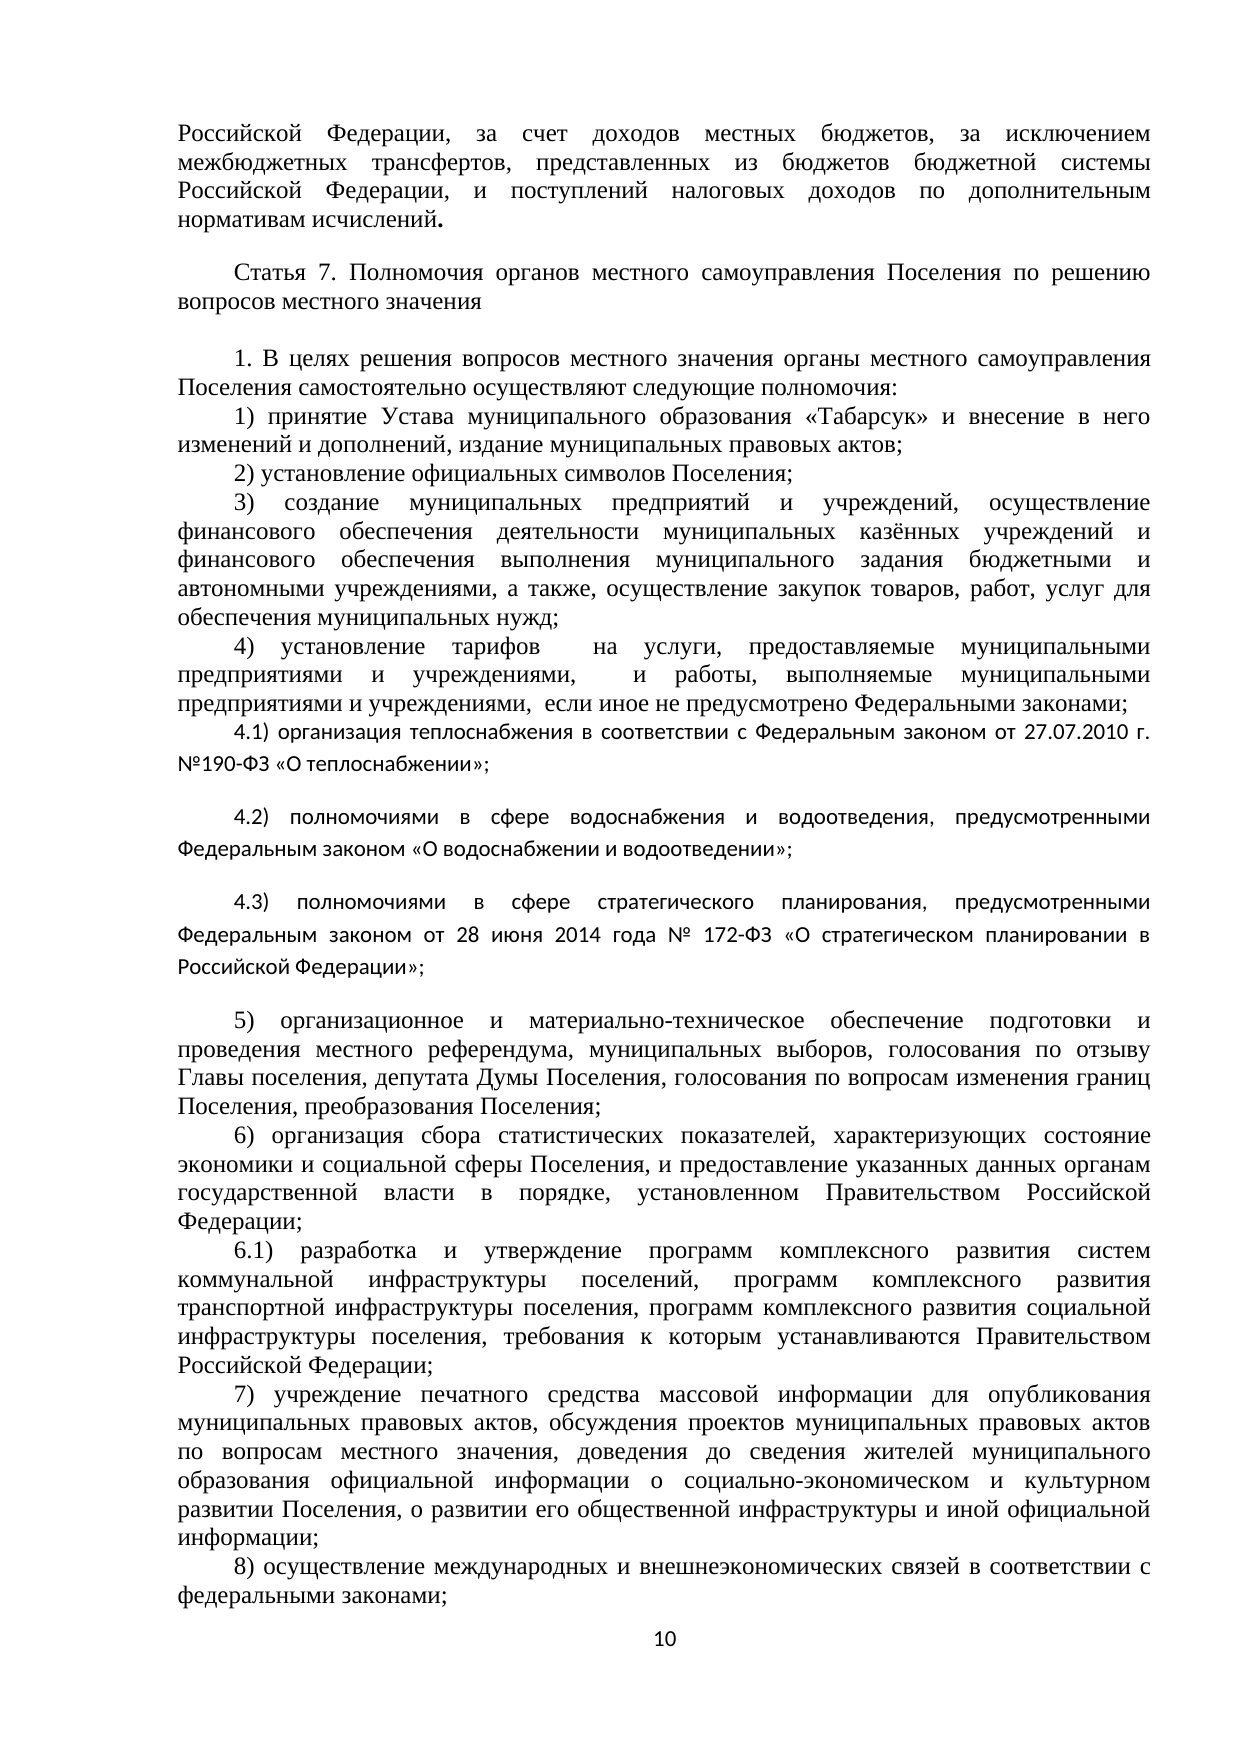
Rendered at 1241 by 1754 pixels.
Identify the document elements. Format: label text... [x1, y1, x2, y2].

text 4.3) полномочиями в сфере стратегического планирования, предусмотренными Федеральным законом от 28 июня 2014 года № 172-ФЗ «О стратегическом планировании в Российской Федерации»; [177, 887, 1152, 980]
text 3) создание муниципальных предприятий и учреждений, осуществление финансового обеспечения деятельности муниципальных казённых учреждений и финансового обеспечения выполнения муниципального задания бюджетными и автономными учреждениями, а также, осуществление закупок товаров, работ, услуг для обеспечения муниципальных нужд; [177, 487, 1152, 631]
text 1) принятие Устава муниципального образования «Табарсук» и внесение в него изменений и дополнений, издание муниципальных правовых актов; [177, 401, 1152, 458]
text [177, 118, 1152, 233]
text 7) учреждение печатного средства массовой информации для опубликования муниципальных правовых актов, обсуждения проектов муниципальных правовых актов по вопросам местного значения, доведения до сведения жителей муниципального образования официальной информации о социально-экономическом и культурном развитии Поселения, о развитии его общественной инфраструктуры и иной официальной информации; [177, 1379, 1152, 1551]
text 4.1) организация теплоснабжения в соответствии с Федеральным законом от 27.07.2010 г. №190-ФЗ «О теплоснабжении»; [177, 717, 1152, 777]
text 4.2) полномочиями в сфере водоснабжения и водоотведения, предусмотренными Федеральным законом «О водоснабжении и водоотведении»; [177, 802, 1152, 862]
text 4) установление тарифов на услуги, предоставляемые муниципальными предприятиями и учреждениями, и работы, выполняемые муниципальными предприятиями и учреждениями, если иное не предусмотрено Федеральными законами; [177, 631, 1152, 717]
text Статья 7. Полномочия органов местного самоуправления Поселения по решению вопросов местного значения [177, 257, 1152, 314]
text 6.1) разработка и утверждение программ комплексного развития систем коммунальной инфраструктуры поселений, программ комплексного развития транспортной инфраструктуры поселения, программ комплексного развития социальной инфраструктуры поселения, требования к которым устанавливаются Правительством Российской Федерации; [177, 1235, 1152, 1379]
text 1. В целях решения вопросов местного значения органы местного самоуправления Поселения самостоятельно осуществляют следующие полномочия: [177, 343, 1152, 401]
text 5) организационное и материально-техническое обеспечение подготовки и проведения местного референдума, муниципальных выборов, голосования по отзыву Главы поселения, депутата Думы Поселения, голосования по вопросам изменения границ Поселения, преобразования Поселения; [177, 1005, 1152, 1120]
text 6) организация сбора статистических показателей, характеризующих состояние экономики и социальной сферы Поселения, и предоставление указанных данных органам государственной власти в порядке, установленном Правительством Российской Федерации; [177, 1120, 1152, 1235]
text 8) осуществление международных и внешнеэкономических связей в соответствии с федеральными законами; [177, 1551, 1152, 1609]
text 2) установление официальных символов Поселения; [177, 458, 1152, 487]
